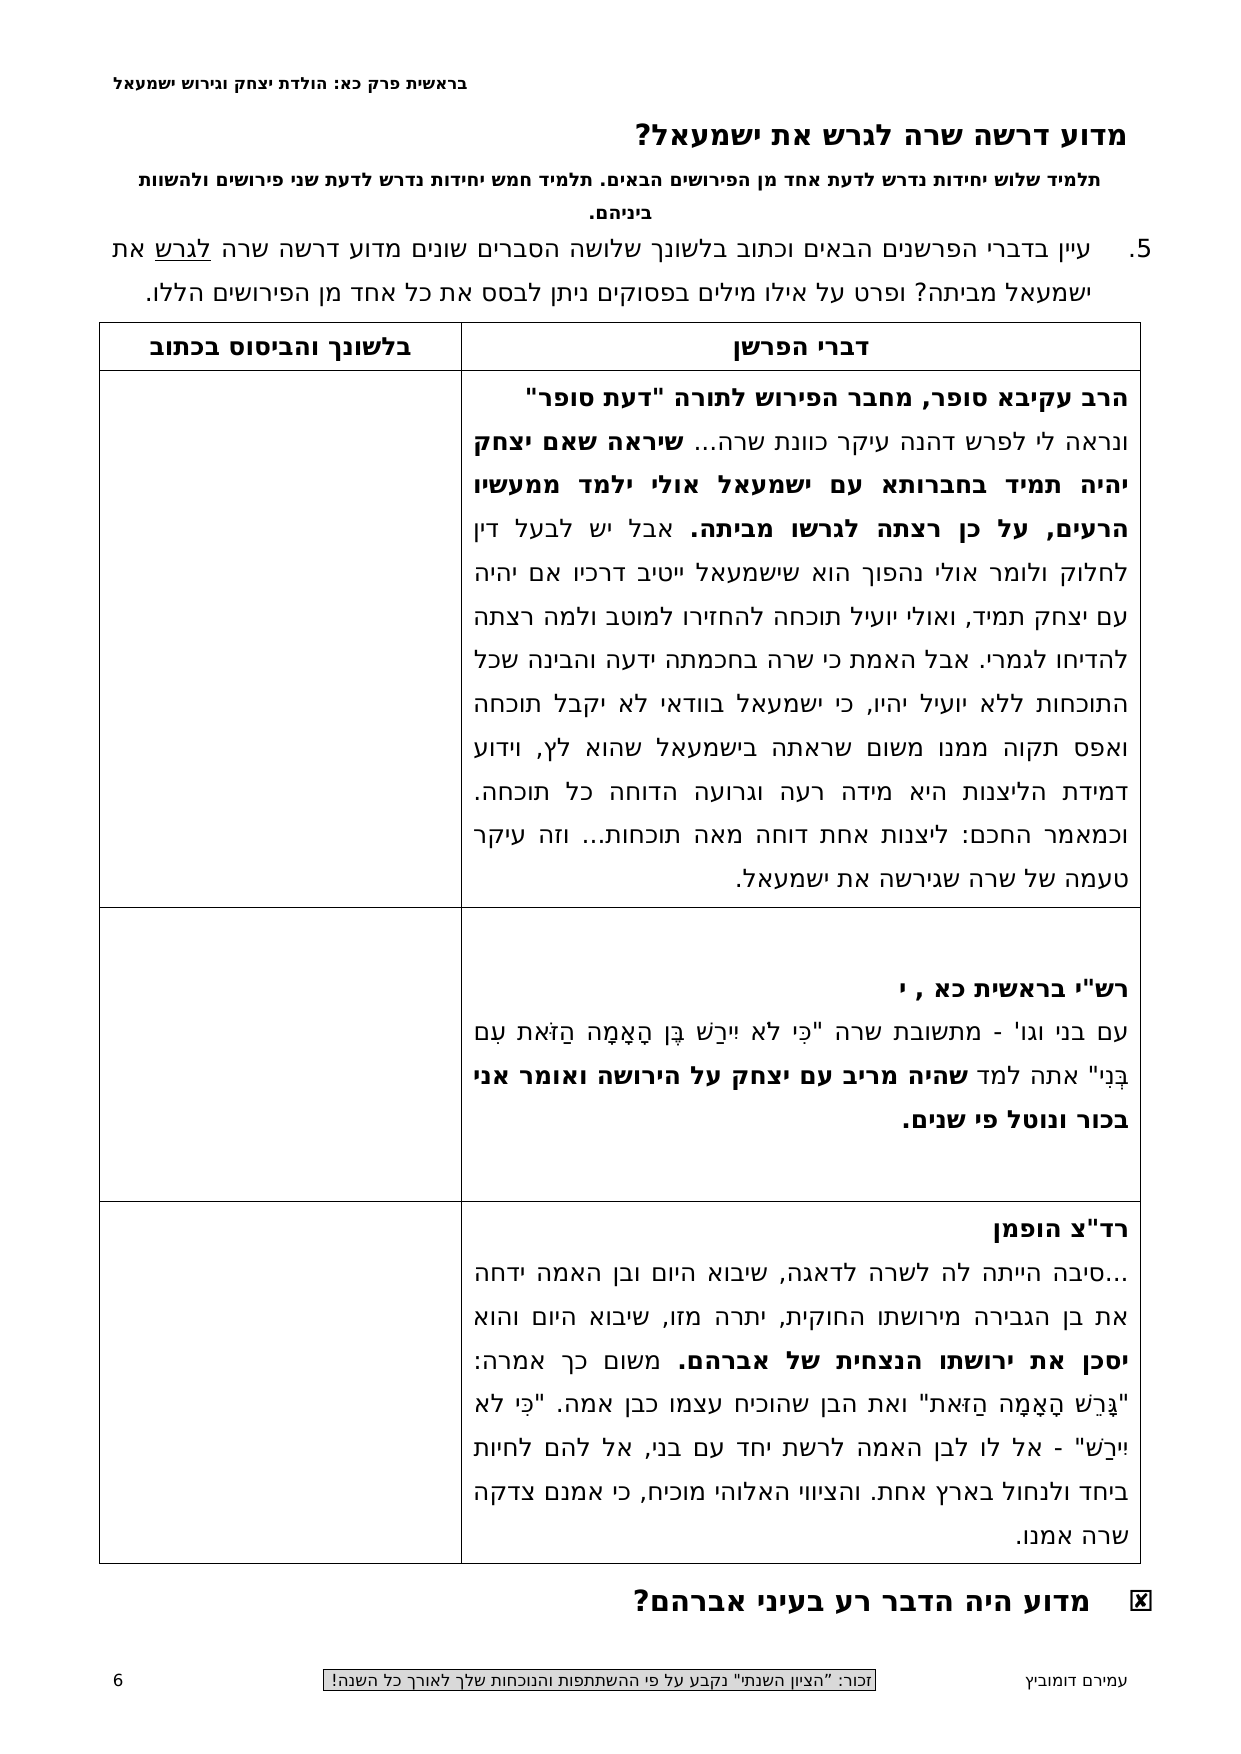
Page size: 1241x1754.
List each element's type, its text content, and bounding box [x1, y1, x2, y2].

table_header דברי הפרשן [462, 323, 1140, 369]
table_cell [100, 371, 461, 907]
table_header בלשונך והביסוס בכתוב [100, 323, 461, 369]
text תלמיד שלוש יחידות נדרש לדעת אחד מן הפירושים הבאים. תלמיד חמש יחידות נדרש לדעת שני פירושים ולהשוות ביניהם. [112, 169, 1128, 224]
table_cell [100, 1202, 461, 1563]
text מדוע דרשה שרה לגרש את ישמעאל? [112, 118, 1128, 152]
table_cell [100, 908, 461, 1201]
text עיין בדברי הפרשנים הבאים וכתוב בלשונך שלושה הסברים שונים מדוע דרשה שרה לגרש את ישמעאל מביתה? ופרט על אילו מילים בפסוקים ניתן לבסס את כל אחד מן הפירושים הללו. [112, 235, 1128, 308]
table_cell רד"צ הופמן ...סיבה הייתה לה לשרה לדאגה, שיבוא היום ובן האמה ידחה את בן הגבירה מירושתו החוקית, יתרה מזו, שיבוא היום והוא יסכן את ירושתו הנצחית של אברהם. משום כך אמרה: "גָּרֵשׁ הָאָמָה הַזּאת" ואת הבן שהוכיח עצמו כבן אמה. "כִּי לא יִירַשׁ" - אל לו לבן האמה לרשת יחד עם בני, אל להם לחיות ביחד ולנחול בארץ אחת. והציווי האלוהי מוכיח, כי אמנם צדקה שרה אמנו. [462, 1202, 1140, 1563]
text מדוע היה הדבר רע בעיני אברהם? [112, 1584, 1128, 1618]
table_cell רש"י בראשית כא , י עם בני וגו' - מתשובת שרה "כִּי לֹא יִירַשׁ בֶּן הָאָמָה הַזֹּאת עִם בְּנִי" אתה למד שהיה מריב עם יצחק על הירושה ואומר אני בכור ונוטל פי שנים. [462, 908, 1140, 1201]
table_cell הרב עקיבא סופר, מחבר הפירוש לתורה "דעת סופר" ונראה לי לפרש דהנה עיקר כוונת שרה... שיראה שאם יצחק יהיה תמיד בחברותא עם ישמעאל אולי ילמד ממעשיו הרעים, על כן רצתה לגרשו מביתה. אבל יש לבעל דין לחלוק ולומר אולי נהפוך הוא שישמעאל ייטיב דרכיו אם יהיה עם יצחק תמיד, ואולי יועיל תוכחה להחזירו למוטב ולמה רצתה להדיחו לגמרי. אבל האמת כי שרה בחכמתה ידעה והבינה שכל התוכחות ללא יועיל יהיו, כי ישמעאל בוודאי לא יקבל תוכחה ואפס תקוה ממנו משום שראתה בישמעאל שהוא לץ, וידוע דמידת הליצנות היא מידה רעה וגרועה הדוחה כל תוכחה. וכמאמר החכם: ליצנות אחת דוחה מאה תוכחות... וזה עיקר טעמה של שרה שגירשה את ישמעאל. [462, 371, 1140, 907]
